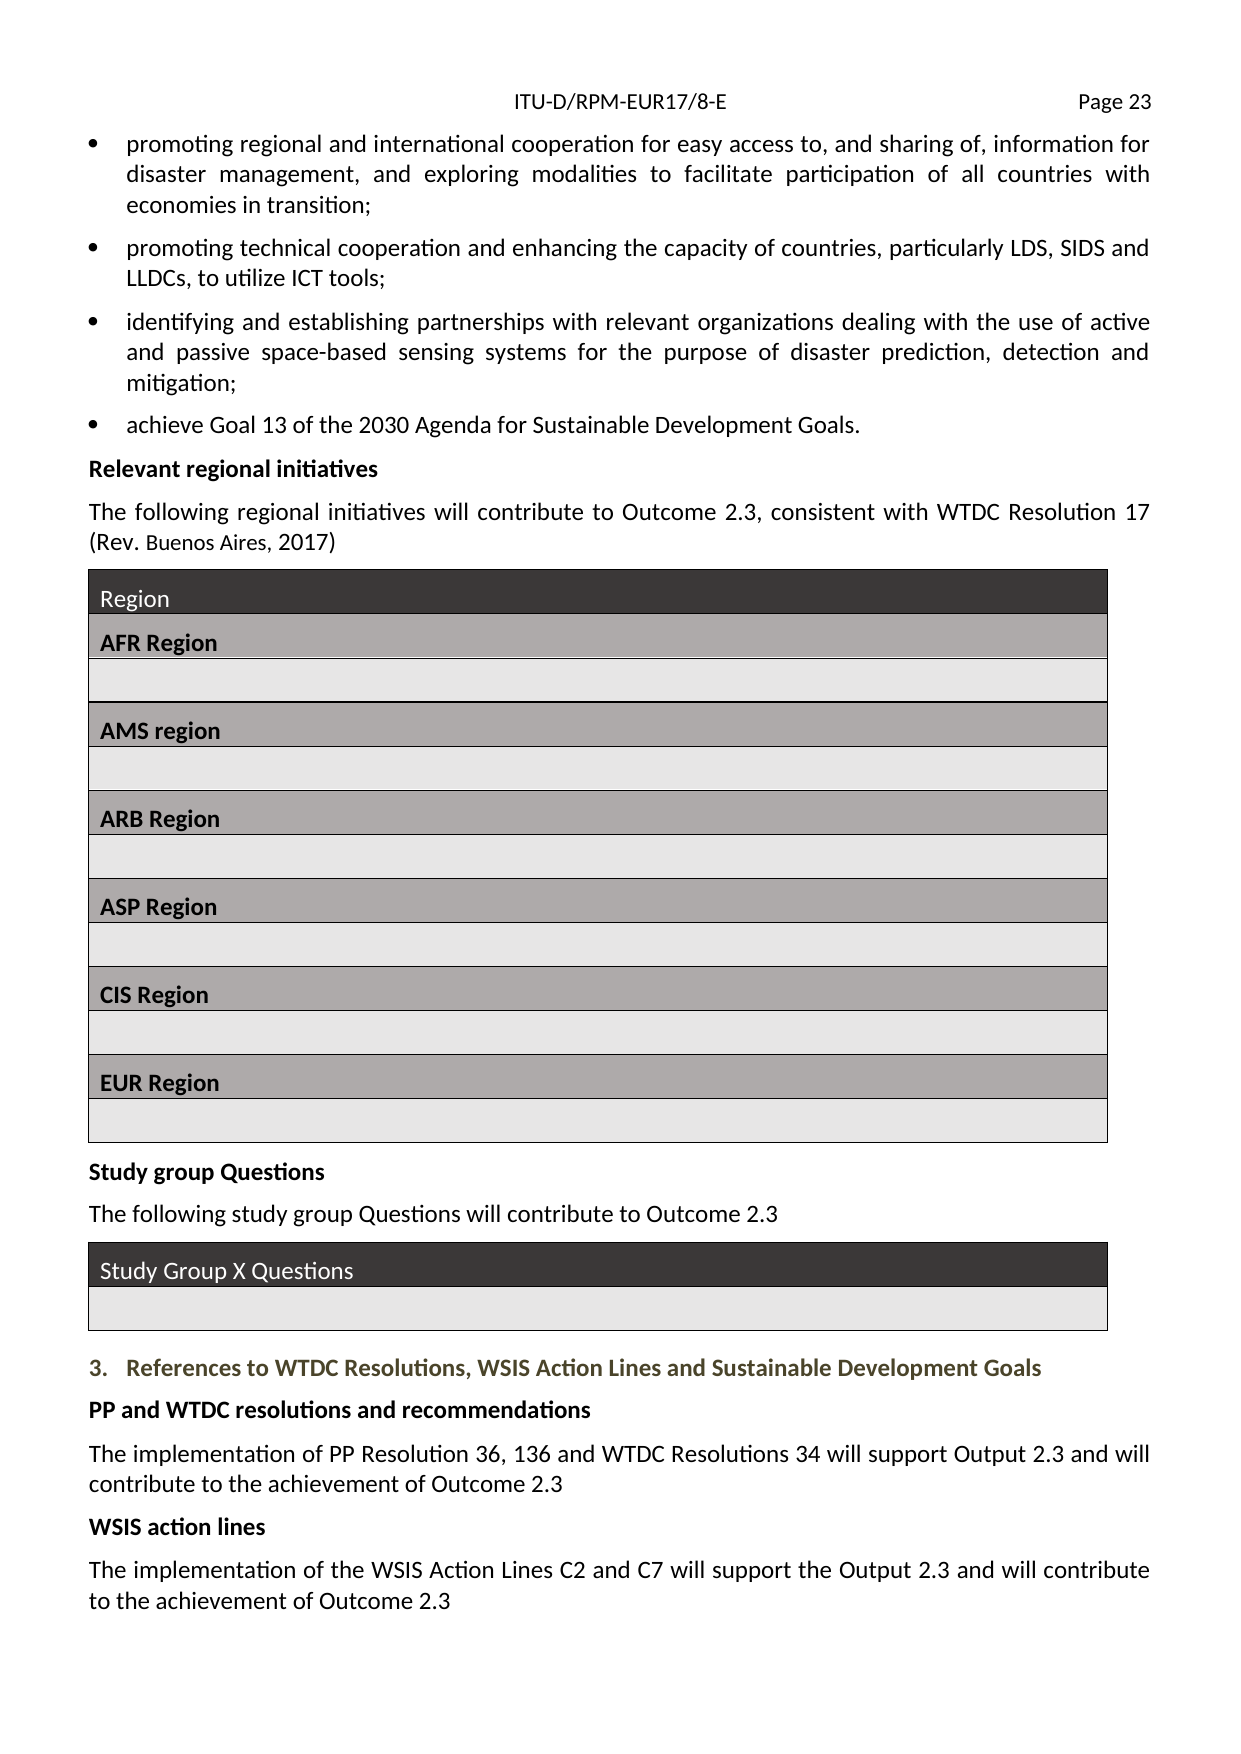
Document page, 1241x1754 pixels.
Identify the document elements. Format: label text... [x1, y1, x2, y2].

table_header Region [89, 570, 1107, 613]
table_cell [89, 659, 1107, 701]
table_cell ASP Region [89, 879, 1107, 922]
table_cell [89, 1099, 1107, 1142]
text The implementation of PP Resolution 36, 136 and WTDC Resolutions 34 will support Output 2.3 and will contribute to the achievement of Outcome 2.3 [89, 1438, 1152, 1499]
table_cell [89, 835, 1107, 878]
table_cell [89, 923, 1107, 966]
table_cell ARB Region [89, 791, 1107, 834]
table_cell AMS region [89, 703, 1107, 746]
table_cell [89, 1287, 1107, 1330]
text WSIS action lines [89, 1511, 1152, 1542]
list promoting technical cooperation and enhancing the capacity of countries, particularly LDS, SIDS and LLDCs, to utilize ICT tools; [89, 232, 1152, 293]
list achieve Goal 13 of the 2030 Agenda for Sustainable Development Goals. [89, 410, 1152, 440]
text The implementation of the WSIS Action Lines C2 and C7 will support the Output 2.3 and will contribute to the achievement of Outcome 2.3 [89, 1554, 1152, 1615]
table_cell [89, 1011, 1107, 1054]
list promoting regional and international cooperation for easy access to, and sharing of, information for disaster management, and exploring modalities to facilitate participation of all countries with economies in transition; [89, 128, 1152, 219]
text Study group Questions [89, 1156, 1152, 1186]
table_cell AFR Region [89, 614, 1107, 657]
table_cell [89, 747, 1107, 789]
table_header Study Group X Questions [89, 1243, 1107, 1286]
table_cell EUR Region [89, 1055, 1107, 1098]
text The following study group Questions will contribute to Outcome 2.3 [89, 1199, 1152, 1229]
list identifying and establishing partnerships with relevant organizations dealing with the use of active and passive space-based sensing systems for the purpose of disaster prediction, detection and mitigation; [89, 306, 1152, 397]
subtitle References to WTDC Resolutions, WSIS Action Lines and Sustainable Development Goals [89, 1352, 1152, 1382]
text The following regional initiatives will contribute to Outcome 2.3, consistent with WTDC Resolution 17 (Rev. Buenos Aires, 2017) [89, 496, 1152, 557]
text Relevant regional initiatives [89, 453, 1152, 483]
table_cell CIS Region [89, 967, 1107, 1010]
text PP and WTDC resolutions and recommendations [89, 1395, 1152, 1425]
